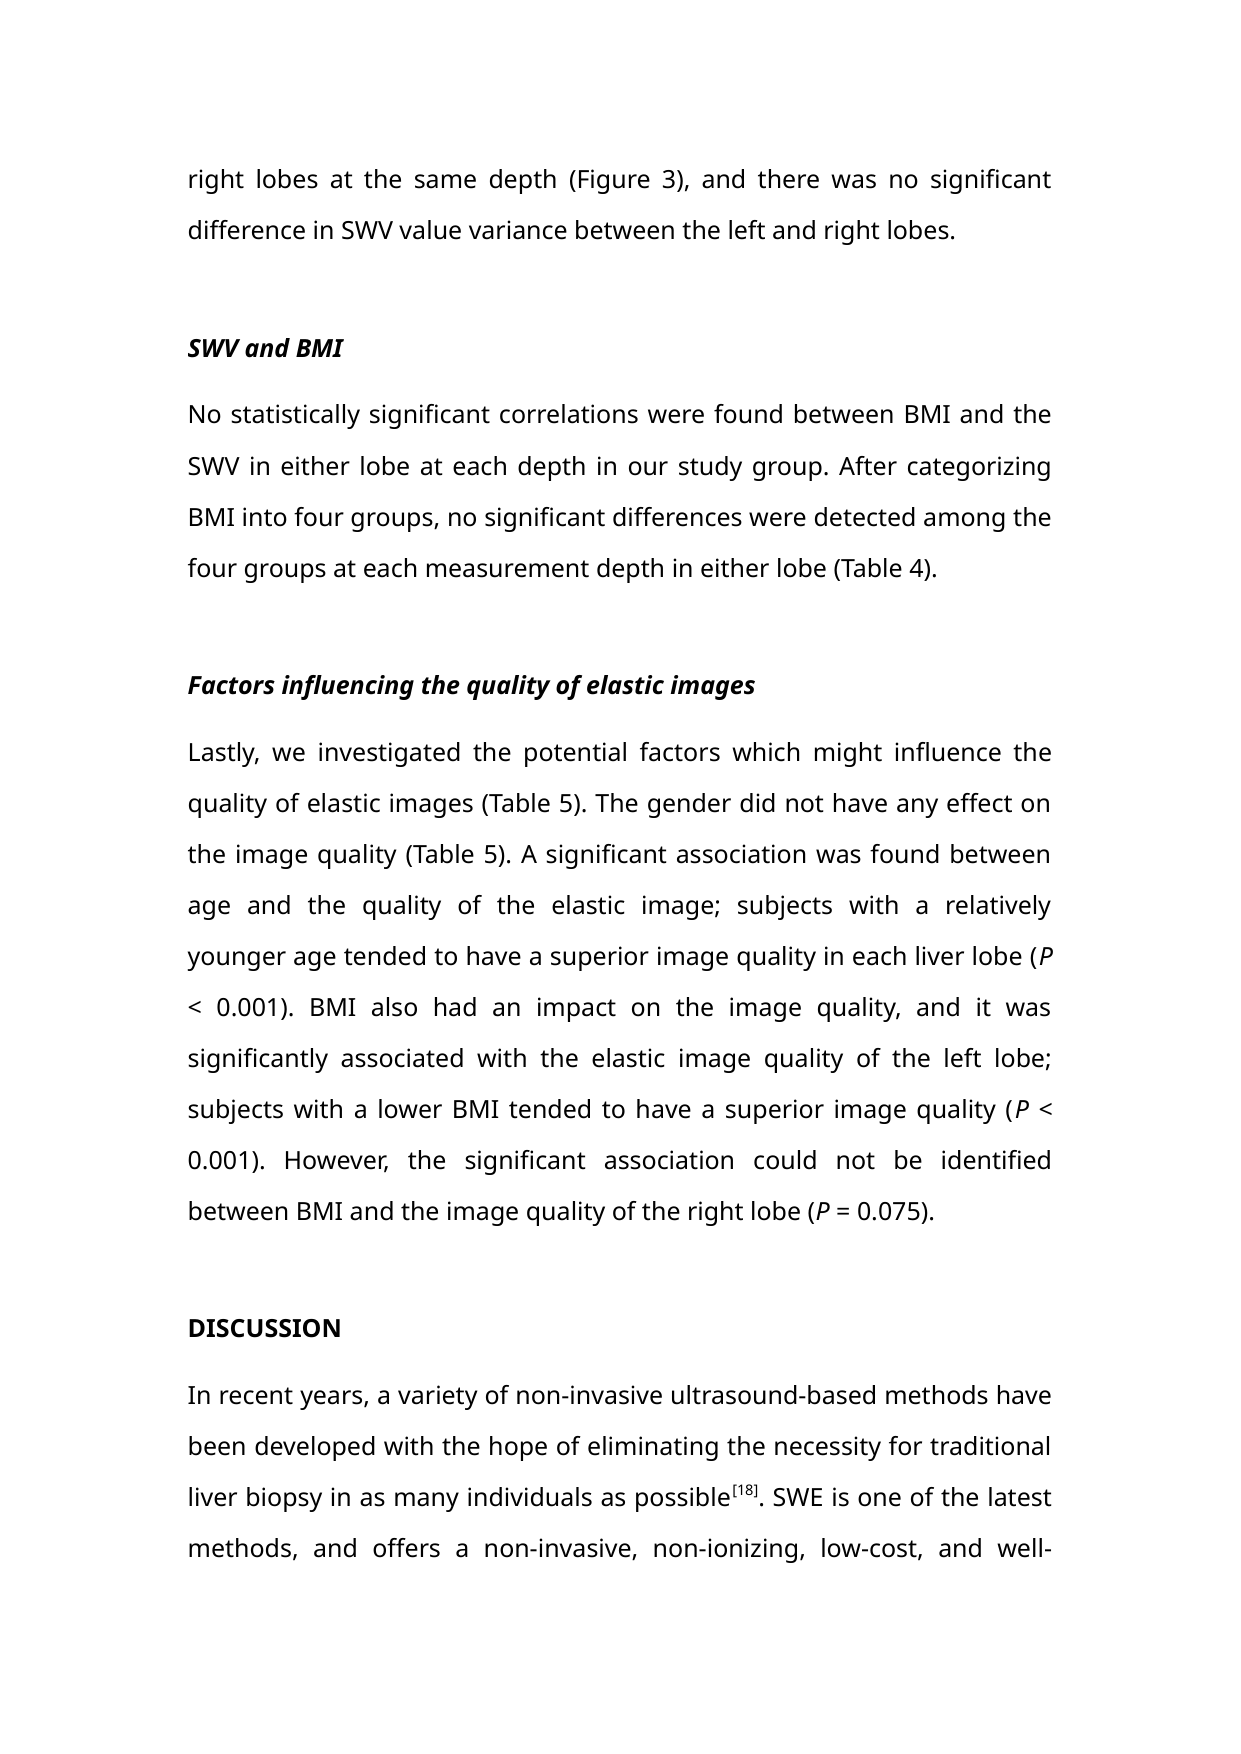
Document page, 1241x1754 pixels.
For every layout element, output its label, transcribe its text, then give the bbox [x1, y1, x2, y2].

text SWV and BMI [187, 315, 1053, 380]
text DISCUSSION [187, 1296, 1053, 1361]
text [187, 162, 1053, 247]
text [187, 1378, 1053, 1565]
text Lastly, we investigated the potential factors which might influence the quality of elastic images (Table 5). The gender did not have any effect on the image quality (Table 5). A significant association was found between age and the quality of the elastic image; subjects with a relatively younger age tended to have a superior image quality in each liver lobe (P < 0.001). BMI also had an impact on the image quality, and it was significantly associated with the elastic image quality of the left lobe; subjects with a lower BMI tended to have a superior image quality (P < 0.001). However, the significant association could not be identified between BMI and the image quality of the right lobe (P = 0.075). [187, 734, 1053, 1228]
text No statistically significant correlations were found between BMI and the SWV in either lobe at each depth in our study group. After categorizing BMI into four groups, no significant differences were detected among the four groups at each measurement depth in either lobe (Table 4). [187, 397, 1053, 584]
text Factors influencing the quality of elastic images [187, 652, 1053, 717]
